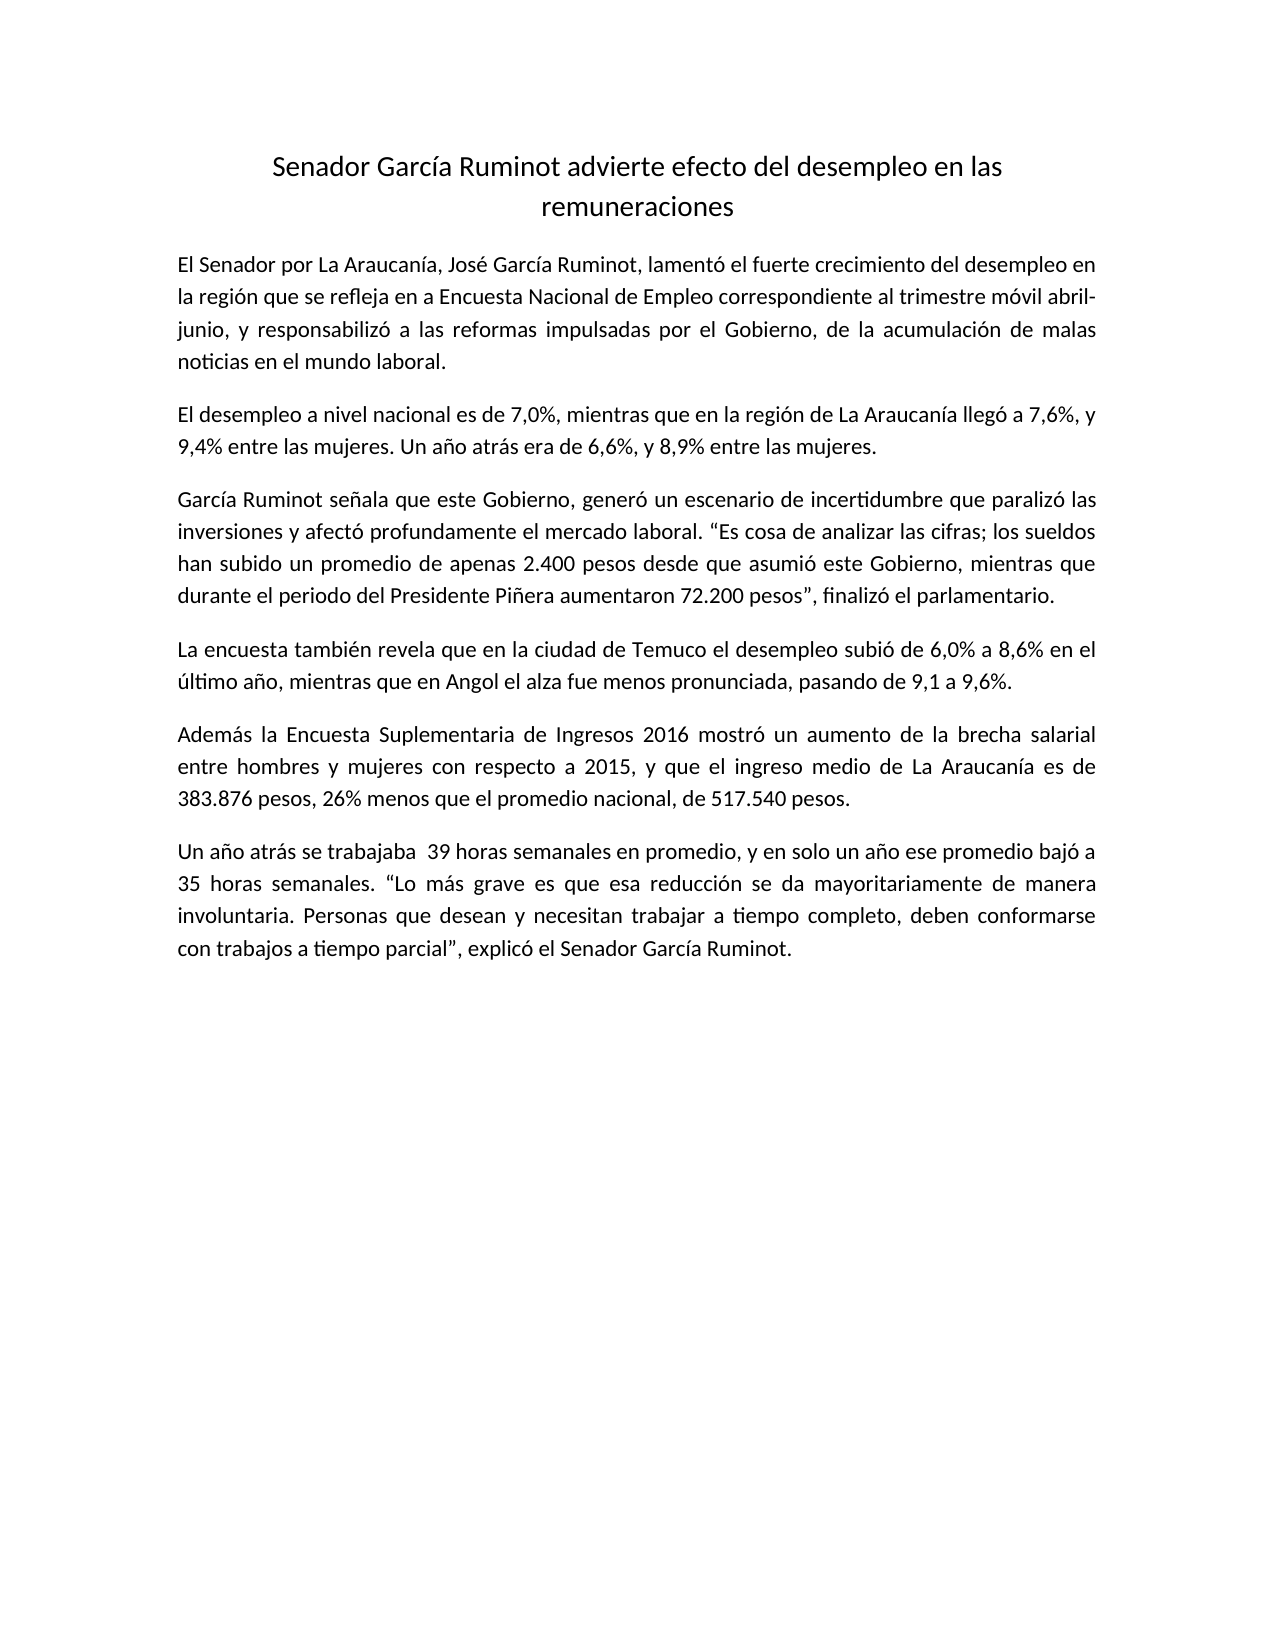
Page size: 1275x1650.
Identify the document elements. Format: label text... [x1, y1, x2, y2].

text El desempleo a nivel nacional es de 7,0%, mientras que en la región de La Araucanía llegó a 7,6%, y 9,4% entre las mujeres. Un año atrás era de 6,6%, y 8,9% entre las mujeres. [177, 400, 1098, 460]
text Además la Encuesta Suplementaria de Ingresos 2016 mostró un aumento de la brecha salarial entre hombres y mujeres con respecto a 2015, y que el ingreso medio de La Araucanía es de 383.876 pesos, 26% menos que el promedio nacional, de 517.540 pesos. [177, 720, 1098, 812]
text Senador García Ruminot advierte efecto del desempleo en las remuneraciones [177, 148, 1098, 224]
text García Ruminot señala que este Gobierno, generó un escenario de incertidumbre que paralizó las inversiones y afectó profundamente el mercado laboral. “Es cosa de analizar las cifras; los sueldos han subido un promedio de apenas 2.400 pesos desde que asumió este Gobierno, mientras que durante el periodo del Presidente Piñera aumentaron 72.200 pesos”, finalizó el parlamentario. [177, 485, 1098, 610]
text El Senador por La Araucanía, José García Ruminot, lamentó el fuerte crecimiento del desempleo en la región que se refleja en a Encuesta Nacional de Empleo correspondiente al trimestre móvil abril-junio, y responsabilizó a las reformas impulsadas por el Gobierno, de la acumulación de malas noticias en el mundo laboral. [177, 250, 1098, 375]
text Un año atrás se trabajaba 39 horas semanales en promedio, y en solo un año ese promedio bajó a 35 horas semanales. “Lo más grave es que esa reducción se da mayoritariamente de manera involuntaria. Personas que desean y necesitan trabajar a tiempo completo, deben conformarse con trabajos a tiempo parcial”, explicó el Senador García Ruminot. [177, 837, 1098, 962]
text La encuesta también revela que en la ciudad de Temuco el desempleo subió de 6,0% a 8,6% en el último año, mientras que en Angol el alza fue menos pronunciada, pasando de 9,1 a 9,6%. [177, 635, 1098, 695]
